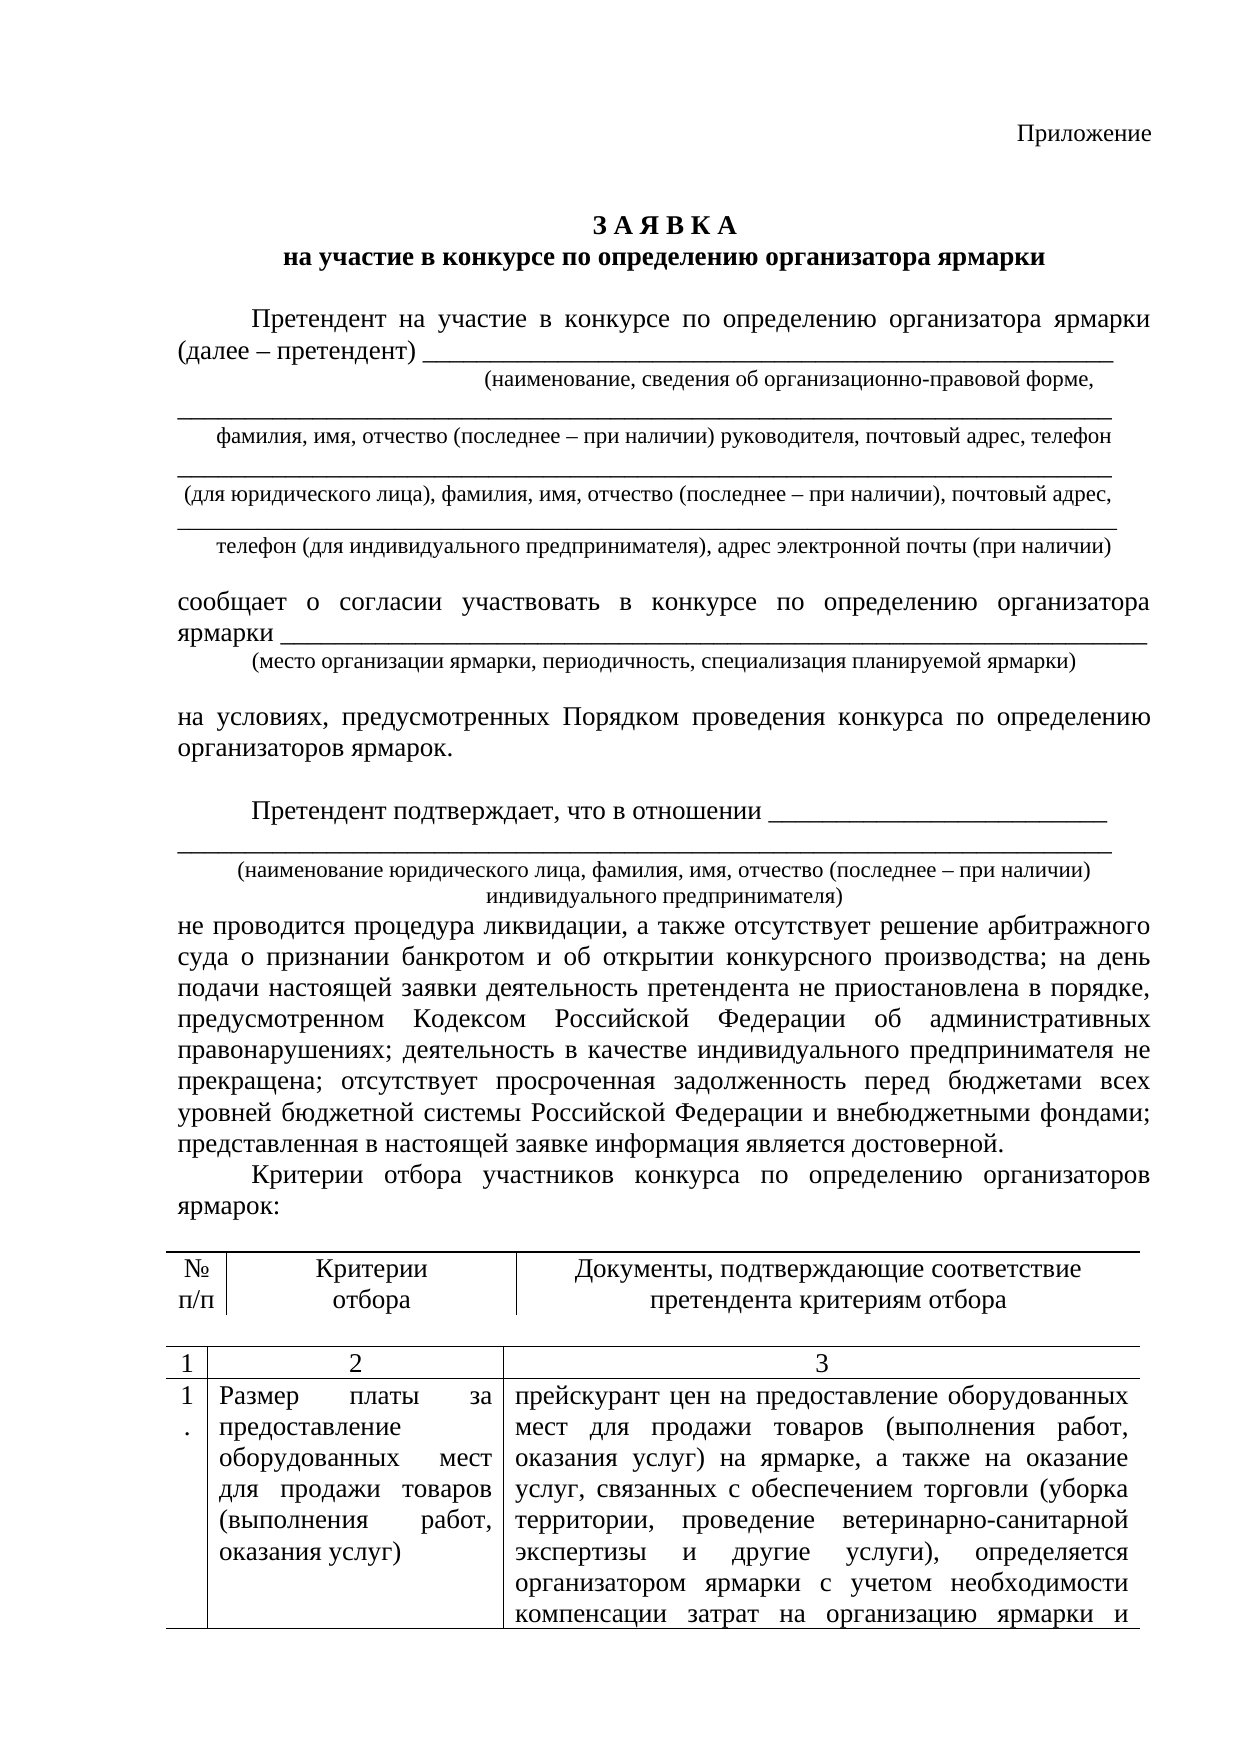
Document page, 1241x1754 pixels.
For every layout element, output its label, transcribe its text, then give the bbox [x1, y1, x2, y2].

table_header 3 [504, 1347, 1140, 1378]
text на участие в конкурсе по определению организатора ярмарки [177, 240, 1152, 271]
text Претендент на участие в конкурсе по определению организатора ярмарки (далее – претендент) ___________________________________________________ [177, 303, 1152, 365]
table_header № п/п [166, 1253, 226, 1315]
text индивидуального предпринимателя) [177, 882, 1152, 909]
table_header 2 [208, 1347, 503, 1378]
text (наименование, сведения об организационно-правовой форме, [177, 365, 1152, 391]
text З а я в К А [177, 209, 1152, 240]
table_cell 1. [166, 1379, 207, 1628]
table_header 1 [166, 1347, 207, 1378]
text телефон (для индивидуального предпринимателя), адрес электронной почты (при наличии) [177, 533, 1152, 559]
text фамилия, имя, отчество (последнее – при наличии) руководителя, почтовый адрес, телефон [177, 422, 1152, 449]
text (место организации ярмарки, периодичность, специализация планируемой ярмарки) [177, 648, 1152, 674]
text (наименование юридического лица, фамилия, имя, отчество (последнее – при наличии) [177, 856, 1152, 882]
text не проводится процедура ликвидации, а также отсутствует решение арбитражного суда о признании банкротом и об открытии конкурсного производства; на день подачи настоящей заявки деятельность претендента не приостановлена в порядке, предусмотренном Кодексом Российской Федерации об административных правонарушениях; деятельность в качестве индивидуального предпринимателя не прекращена; отсутствует просроченная задолженность перед бюджетами всех уровней бюджетной системы Российской Федерации и внебюджетными фондами; представленная в настоящей заявке информация является достоверной. [177, 909, 1152, 1158]
text на условиях, предусмотренных Порядком проведения конкурса по определению организаторов ярмарок. [177, 700, 1152, 763]
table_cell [504, 1379, 1140, 1628]
text _____________________________________________________________________ [177, 391, 1152, 422]
text Приложение [177, 118, 1152, 147]
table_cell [208, 1379, 503, 1628]
table_header Критерии отбора [227, 1253, 516, 1315]
text (для юридического лица), фамилия, имя, отчество (последнее – при наличии), почтовый адрес, __________________________________________________________________________________ [177, 480, 1152, 533]
text Критерии отбора участников конкурса по определению организаторов ярмарок: [177, 1158, 1152, 1220]
text сообщает о согласии участвовать в конкурсе по определению организатора ярмарки ________________________________________________________________ [177, 585, 1152, 648]
table_header Документы, подтверждающие соответствие претендента критериям отбора [517, 1253, 1140, 1315]
text _____________________________________________________________________ [177, 449, 1152, 480]
text Претендент подтверждает, что в отношении _________________________ _____________________________________________________________________ [177, 794, 1152, 856]
